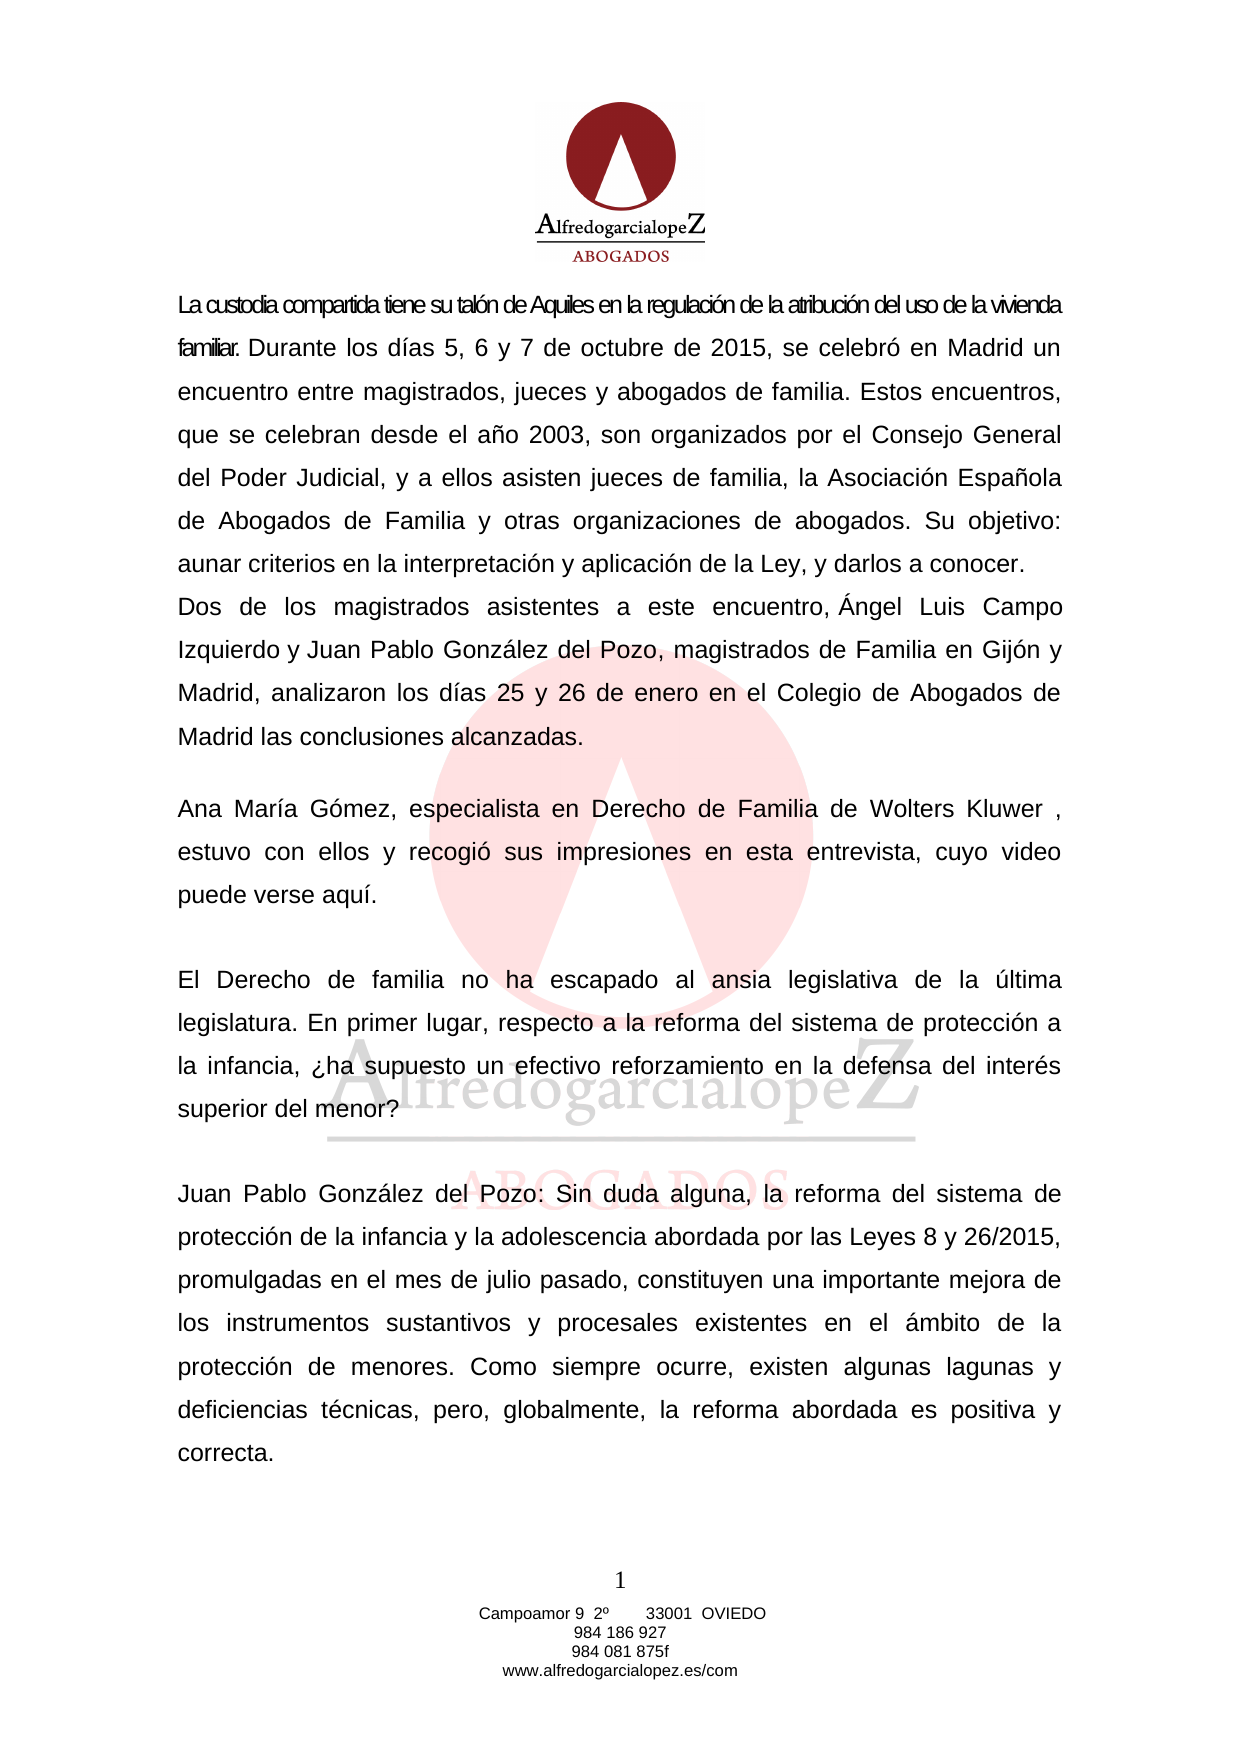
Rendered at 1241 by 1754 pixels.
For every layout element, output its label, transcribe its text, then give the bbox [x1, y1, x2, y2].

text Dos de los magistrados asistentes a este encuentro, Ángel Luis Campo Izquierdo y Juan Pablo González del Pozo, magistrados de Familia en Gijón y Madrid, analizaron los días 25 y 26 de enero en el Colegio de Abogados de Madrid las conclusiones alcanzadas. [177, 592, 1063, 750]
text El Derecho de familia no ha escapado al ansia legislativa de la última legislatura. En primer lugar, respecto a la reforma del sistema de protección a la infancia, ¿ha supuesto un efectivo reforzamiento en la defensa del interés superior del menor? [177, 965, 1063, 1123]
text La custodia compartida tiene su talón de Aquiles en la regulación de la atribución del uso de la vivienda familiar. Durante los días 5, 6 y 7 de octubre de 2015, se celebró en Madrid un encuentro entre magistrados, jueces y abogados de familia. Estos encuentros, que se celebran desde el año 2003, son organizados por el Consejo General del Poder Judicial, y a ellos asisten jueces de familia, la Asociación Española de Abogados de Familia y otras organizaciones de abogados. Su objetivo: aunar criterios en la interpretación y aplicación de la Ley, y darlos a conocer. [177, 290, 1063, 578]
text Juan Pablo González del Pozo: Sin duda alguna, la reforma del sistema de protección de la infancia y la adolescencia abordada por las Leyes 8 y 26/2015, promulgadas en el mes de julio pasado, constituyen una importante mejora de los instrumentos sustantivos y procesales existentes en el ámbito de la protección de menores. Como siempre ocurre, existen algunas lagunas y deficiencias técnicas, pero, globalmente, la reforma abordada es positiva y correcta. [177, 1179, 1063, 1466]
picture [535, 102, 705, 262]
text Ana María Gómez, especialista en Derecho de Familia de Wolters Kluwer , estuvo con ellos y recogió sus impresiones en esta entrevista, cuyo video puede verse aquí. [177, 794, 1063, 909]
